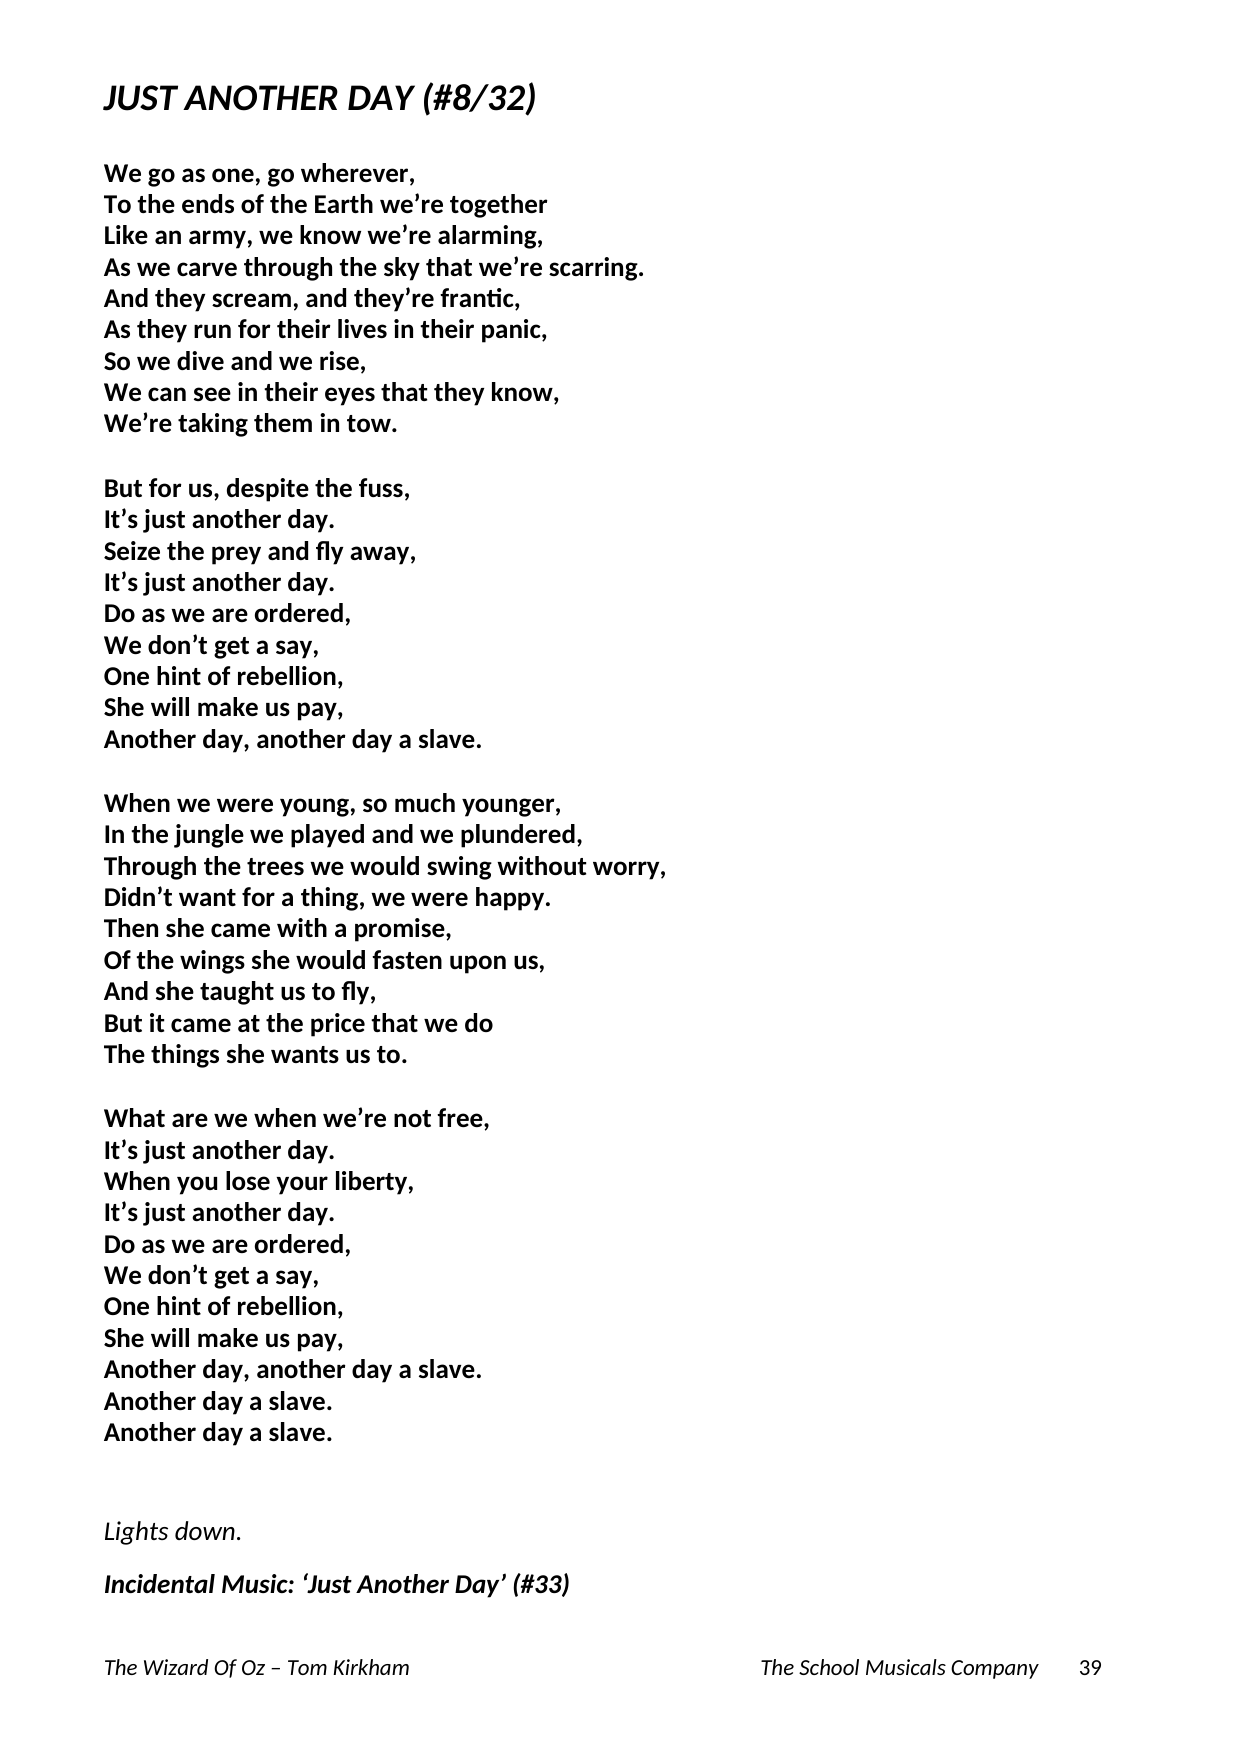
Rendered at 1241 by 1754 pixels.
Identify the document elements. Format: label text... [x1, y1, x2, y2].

text Then she came with a promise, [103, 913, 1137, 944]
text We go as one, go wherever, [103, 157, 1137, 188]
text When you lose your liberty, [103, 1165, 1137, 1197]
text Incidental Music: ‘Just Another Day’ (#33) [103, 1567, 1137, 1601]
text Of the wings she would fasten upon us, [103, 944, 1137, 976]
text And they scream, and they’re frantic, [103, 282, 1137, 314]
text Another day, another day a slave. [103, 1353, 1137, 1385]
text In the jungle we played and we plundered, [103, 819, 1137, 850]
text Seize the prey and fly away, [103, 535, 1137, 566]
text We can see in their eyes that they know, [103, 377, 1137, 408]
text As they run for their lives in their panic, [103, 314, 1137, 345]
text When we were young, so much younger, [103, 787, 1137, 819]
text It’s just another day. [103, 566, 1137, 598]
subtitle JUST ANOTHER DAY (#8/32) [103, 74, 1137, 120]
text Lights down. [103, 1514, 1137, 1547]
text It’s just another day. [103, 1197, 1137, 1228]
text We don’t get a say, [103, 629, 1137, 660]
text But for us, despite the fuss, [103, 472, 1137, 504]
text She will make us pay, [103, 692, 1137, 723]
text Do as we are ordered, [103, 1228, 1137, 1259]
text We’re taking them in tow. [103, 408, 1137, 439]
text What are we when we’re not free, [103, 1103, 1137, 1134]
text Through the trees we would swing without worry, [103, 850, 1137, 882]
text One hint of rebellion, [103, 660, 1137, 692]
text It’s just another day. [103, 504, 1137, 535]
text As we carve through the sky that we’re scarring. [103, 251, 1137, 282]
text Another day, another day a slave. [103, 723, 1137, 754]
text It’s just another day. [103, 1134, 1137, 1165]
text To the ends of the Earth we’re together [103, 188, 1137, 220]
text We don’t get a say, [103, 1259, 1137, 1291]
text One hint of rebellion, [103, 1291, 1137, 1322]
text So we dive and we rise, [103, 345, 1137, 377]
text Another day a slave. [103, 1385, 1137, 1416]
text Another day a slave. [103, 1416, 1137, 1448]
text She will make us pay, [103, 1322, 1137, 1353]
text Didn’t want for a thing, we were happy. [103, 882, 1137, 913]
text Do as we are ordered, [103, 598, 1137, 629]
text But it came at the price that we do [103, 1007, 1137, 1038]
text And she taught us to fly, [103, 976, 1137, 1007]
text The things she wants us to. [103, 1038, 1137, 1070]
text Like an army, we know we’re alarming, [103, 220, 1137, 251]
